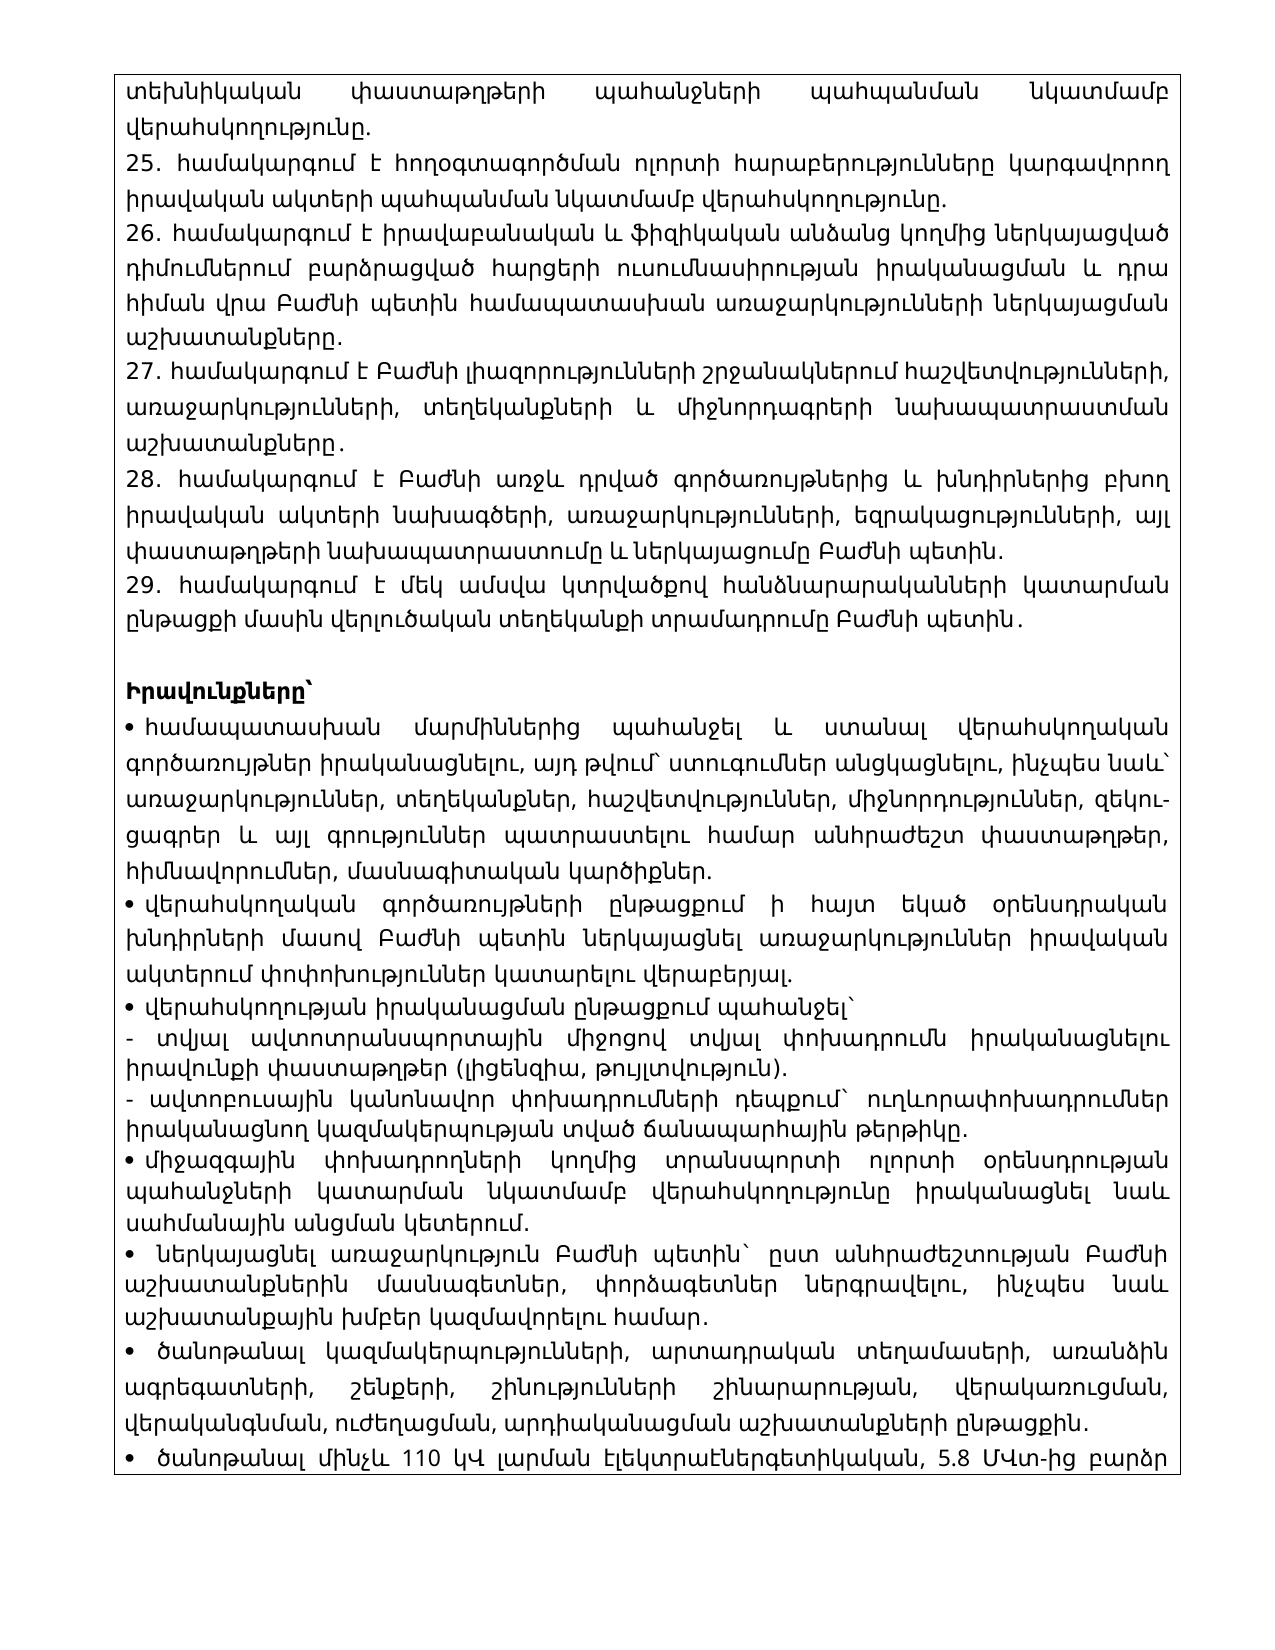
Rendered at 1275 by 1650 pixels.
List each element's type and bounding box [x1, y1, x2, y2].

table_cell [115, 75, 1180, 1474]
